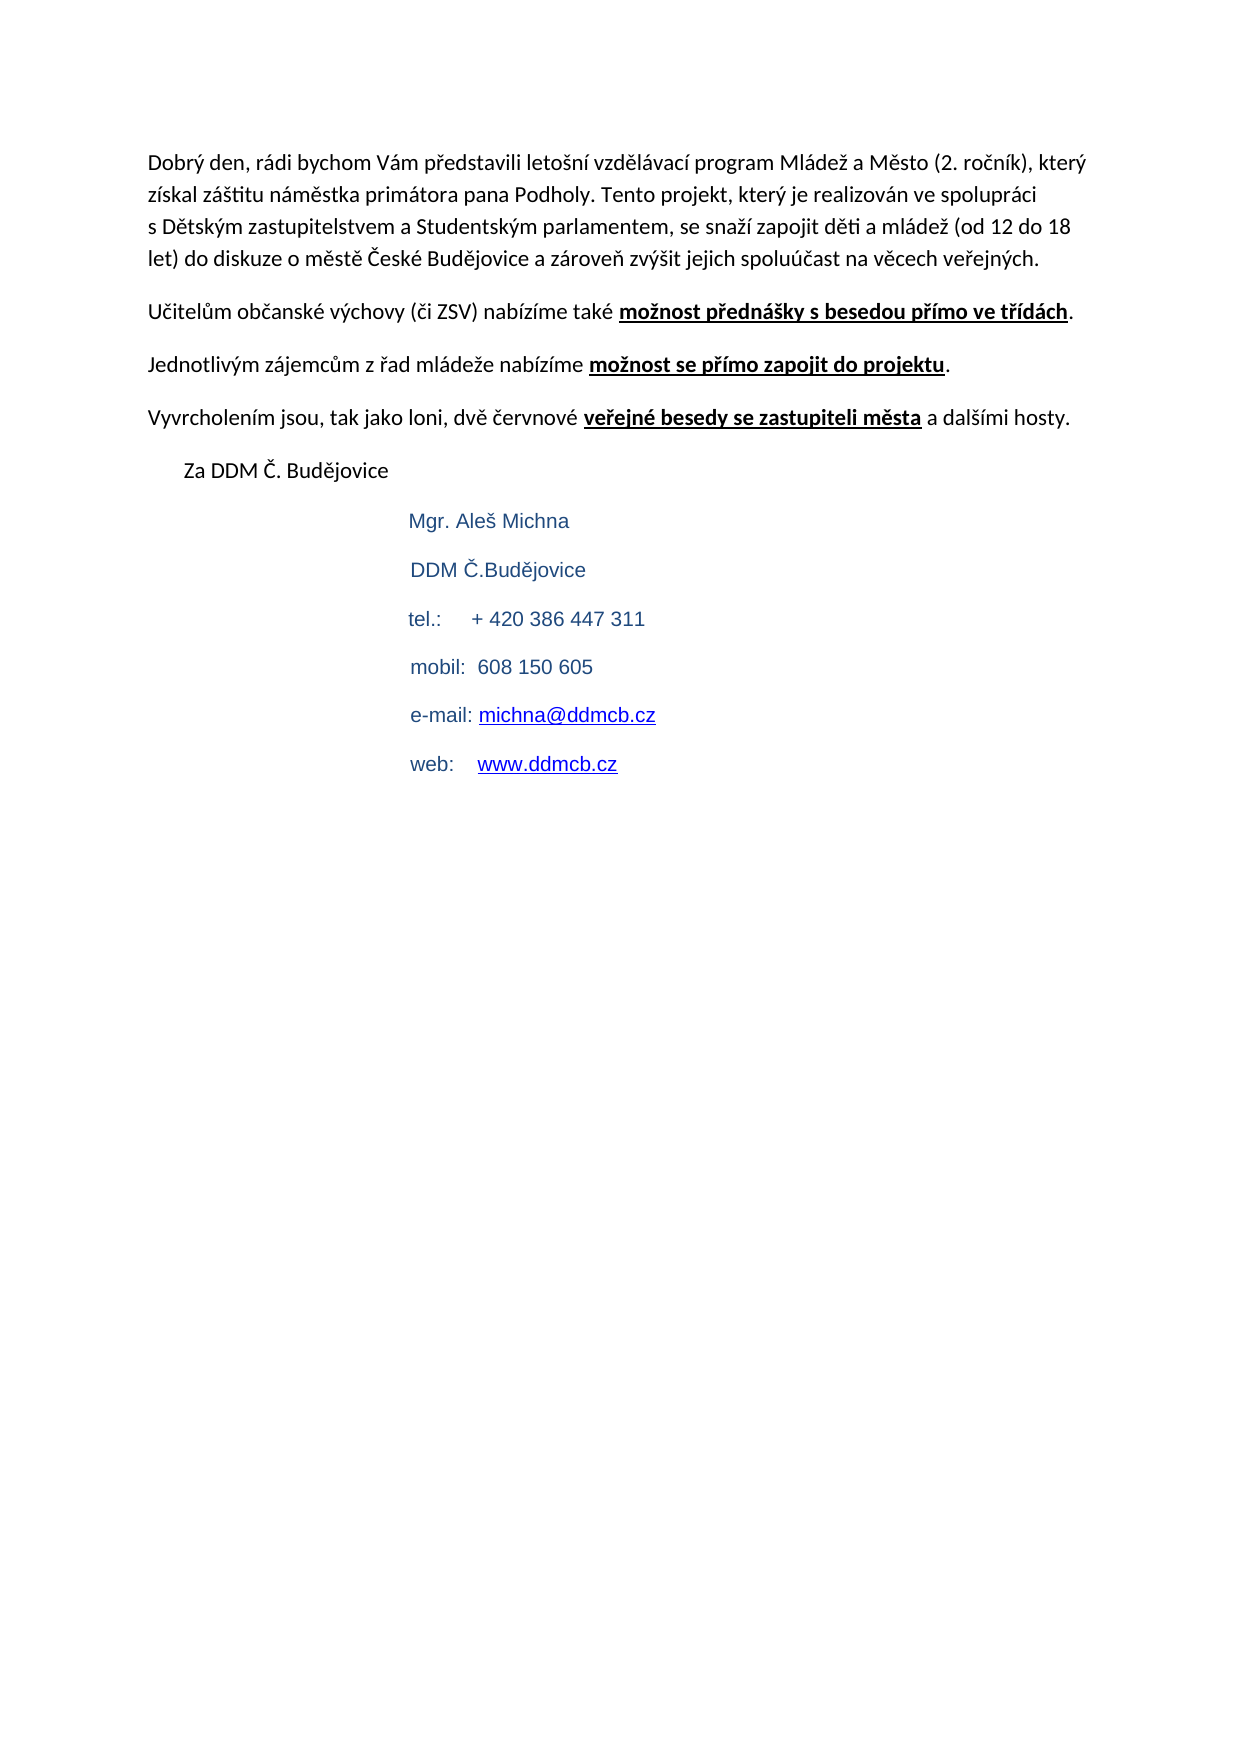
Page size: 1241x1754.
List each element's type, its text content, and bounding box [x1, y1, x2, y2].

text Za DDM Č. Budějovice [148, 456, 1093, 484]
text Dobrý den, rádi bychom Vám představili letošní vzdělávací program Mládež a Město (2. ročník), který získal záštitu náměstka primátora pana Podholy. Tento projekt, který je realizován ve spolupráci s Dětským zastupitelstvem a Studentským parlamentem, se snaží zapojit děti a mládež (od 12 do 18 let) do diskuze o městě České Budějovice a zároveň zvýšit jejich spoluúčast na věcech veřejných. [148, 148, 1093, 272]
text Mgr. Aleš Michna [148, 509, 1093, 533]
text Jednotlivým zájemcům z řad mládeže nabízíme možnost se přímo zapojit do projektu. [148, 350, 1093, 378]
text Vyvrcholením jsou, tak jako loni, dvě červnové veřejné besedy se zastupiteli města a dalšími hosty. [148, 403, 1093, 431]
text e-mail: michna@ddmcb.cz [148, 703, 1093, 727]
text web: www.ddmcb.cz [148, 752, 1093, 776]
text mobil: 608 150 605 [148, 655, 1093, 679]
text tel.: + 420 386 447 311 [148, 607, 1093, 631]
text DDM Č.Budějovice [148, 558, 1093, 582]
text Učitelům občanské výchovy (či ZSV) nabízíme také možnost přednášky s besedou přímo ve třídách. [148, 297, 1093, 325]
